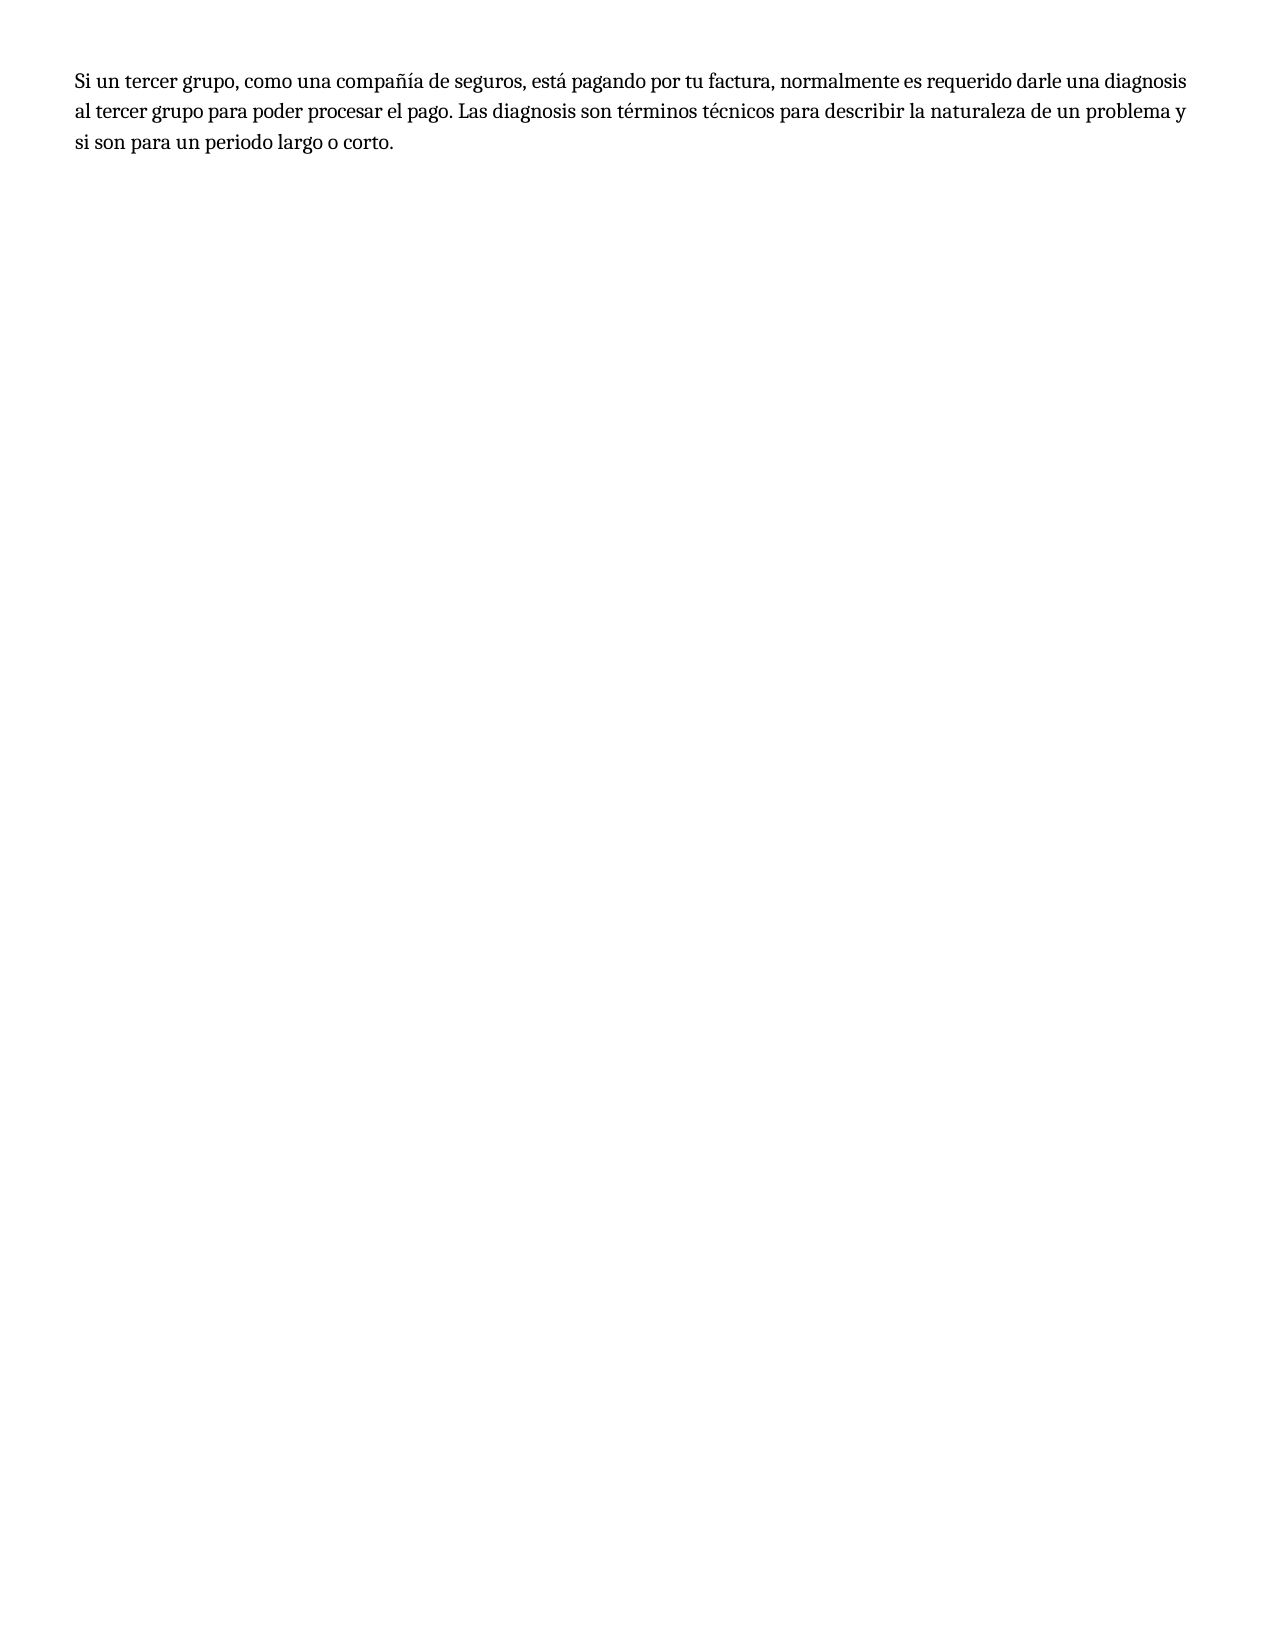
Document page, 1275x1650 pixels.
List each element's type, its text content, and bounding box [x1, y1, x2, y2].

text Si un tercer grupo, como una compañía de seguros, está pagando por tu factura, normalmente es requerido darle una diagnosis al tercer grupo para poder procesar el pago. Las diagnosis son términos técnicos para describir la naturaleza de un problema y si son para un periodo largo o corto. [75, 69, 1201, 155]
